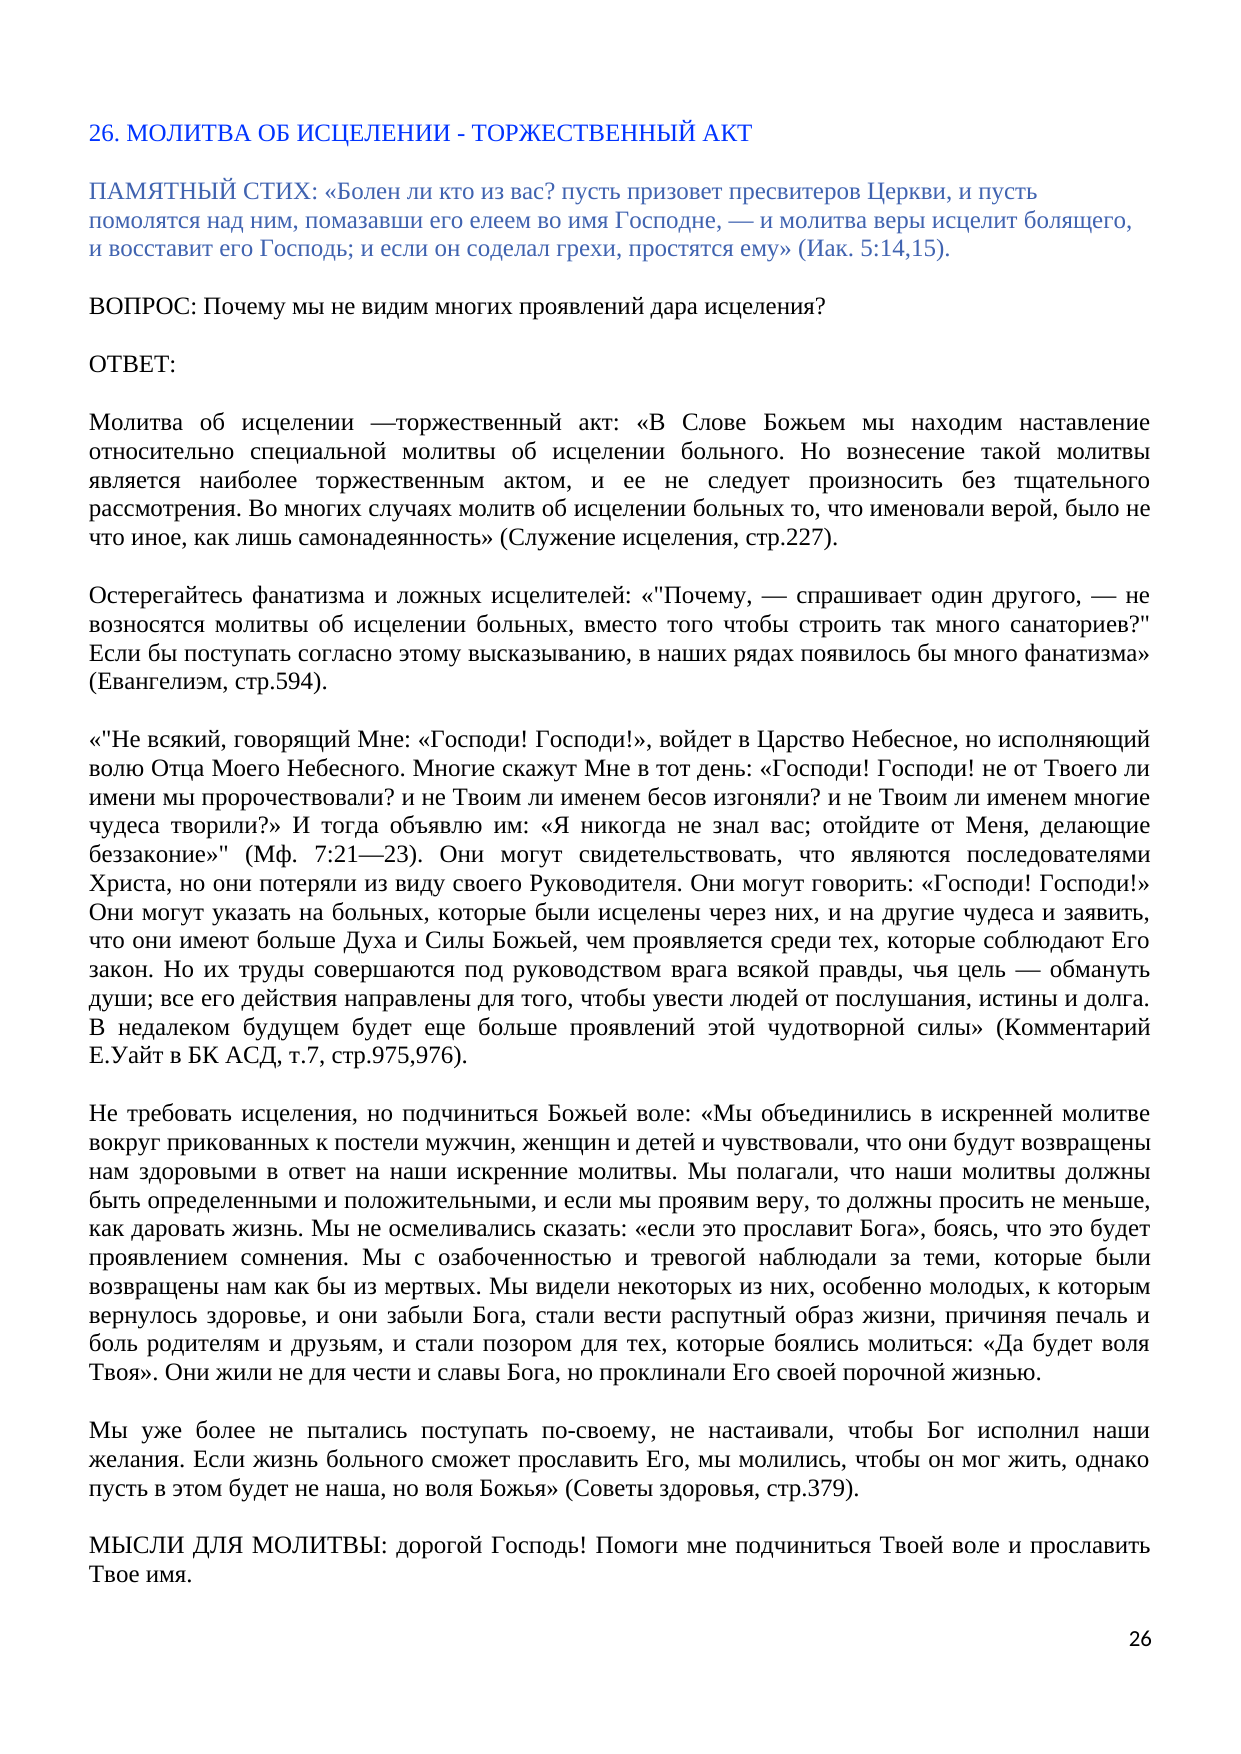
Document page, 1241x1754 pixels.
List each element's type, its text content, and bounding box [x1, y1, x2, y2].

text ВОПРОС: Почему мы не видим многих проявлений дара исцеления? [89, 291, 1152, 320]
text 26. МОЛИТВА ОБ ИСЦЕЛЕНИИ - ТОРЖЕСТВЕННЫЙ АКТ [89, 118, 1152, 147]
text ПАМЯТНЫЙ СТИХ: «Болен ли кто из вас? пусть призовет пресвитеров Церкви, и пусть помолятся над ним, помазавши его елеем во имя Господне, — и молитва веры исцелит болящего, и восставит его Господь; и если он соделал грехи, простятся ему» (Иак. 5:14,15). [89, 176, 1152, 262]
text Мы уже более не пытались поступать по-своему, не настаивали, чтобы Бог исполнил наши желания. Если жизнь больного сможет прославить Его, мы молились, чтобы он мог жить, однако пусть в этом будет не наша, но воля Божья» (Советы здоровья, стр.379). [89, 1415, 1152, 1501]
text «"Не всякий, говорящий Мне: «Господи! Господи!», войдет в Царство Небесное, но исполняющий волю Отца Моего Небесного. Многие скажут Мне в тот день: «Господи! Господи! не от Твоего ли имени мы пророчествовали? и не Твоим ли именем бесов изгоняли? и не Твоим ли именем многие чудеса творили?» И тогда объявлю им: «Я никогда не знал вас; отойдите от Меня, делающие беззаконие»" (Мф. 7:21—23). Они могут свидетельствовать, что являются последователями Христа, но они потеряли из виду своего Руководителя. Они могут говорить: «Господи! Господи!» Они могут указать на больных, которые были исцелены через них, и на другие чудеса и заявить, что они имеют больше Духа и Силы Божьей, чем проявляется среди тех, которые соблюдают Его закон. Но их труды совершаются под руководством врага всякой правды, чья цель — обмануть души; все его действия направлены для того, чтобы увести людей от послушания, истины и долга. В недалеком будущем будет еще больше проявлений этой чудотворной силы» (Комментарий Е.Уайт в БК АСД, т.7, стр.975,976). [89, 724, 1152, 1069]
text ОТВЕТ: [89, 349, 1152, 378]
text Не требовать исцеления, но подчиниться Божьей воле: «Мы объединились в искренней молитве вокруг прикованных к постели мужчин, женщин и детей и чувствовали, что они будут возвращены нам здоровыми в ответ на наши искренние молитвы. Мы полагали, что наши молитвы должны быть определенными и положительными, и если мы проявим веру, то должны просить не меньше, как даровать жизнь. Мы не осмеливались сказать: «если это прославит Бога», боясь, что это будет проявлением сомнения. Мы с озабоченностью и тревогой наблюдали за теми, которые были возвращены нам как бы из мертвых. Мы видели некоторых из них, особенно молодых, к которым вернулось здоровье, и они забыли Бога, стали вести распутный образ жизни, причиняя печаль и боль родителям и друзьям, и стали позором для тех, которые боялись молиться: «Да будет воля Твоя». Они жили не для чести и славы Бога, но проклинали Его своей порочной жизнью. [89, 1098, 1152, 1386]
text Остерегайтесь фанатизма и ложных исцелителей: «"Почему, — спрашивает один другого, — не возносятся молитвы об исцелении больных, вместо того чтобы строить так много санаториев?" Если бы поступать согласно этому высказыванию, в наших рядах появилось бы много фанатизма» (Евангелиэм, стр.594). [89, 580, 1152, 695]
text Молитва об исцелении —торжественный акт: «В Слове Божьем мы находим наставление относительно специальной молитвы об исцелении больного. Но вознесение такой молитвы является наиболее торжественным актом, и ее не следует произносить без тщательного рассмотрения. Во многих случаях молитв об исцелении больных то, что именовали верой, было не что иное, как лишь самонадеянность» (Служение исцеления, стр.227). [89, 407, 1152, 551]
text МЫСЛИ ДЛЯ МОЛИТВЫ: дорогой Господь! Помоги мне подчиниться Твоей воле и прославить Твое имя. [89, 1531, 1152, 1588]
